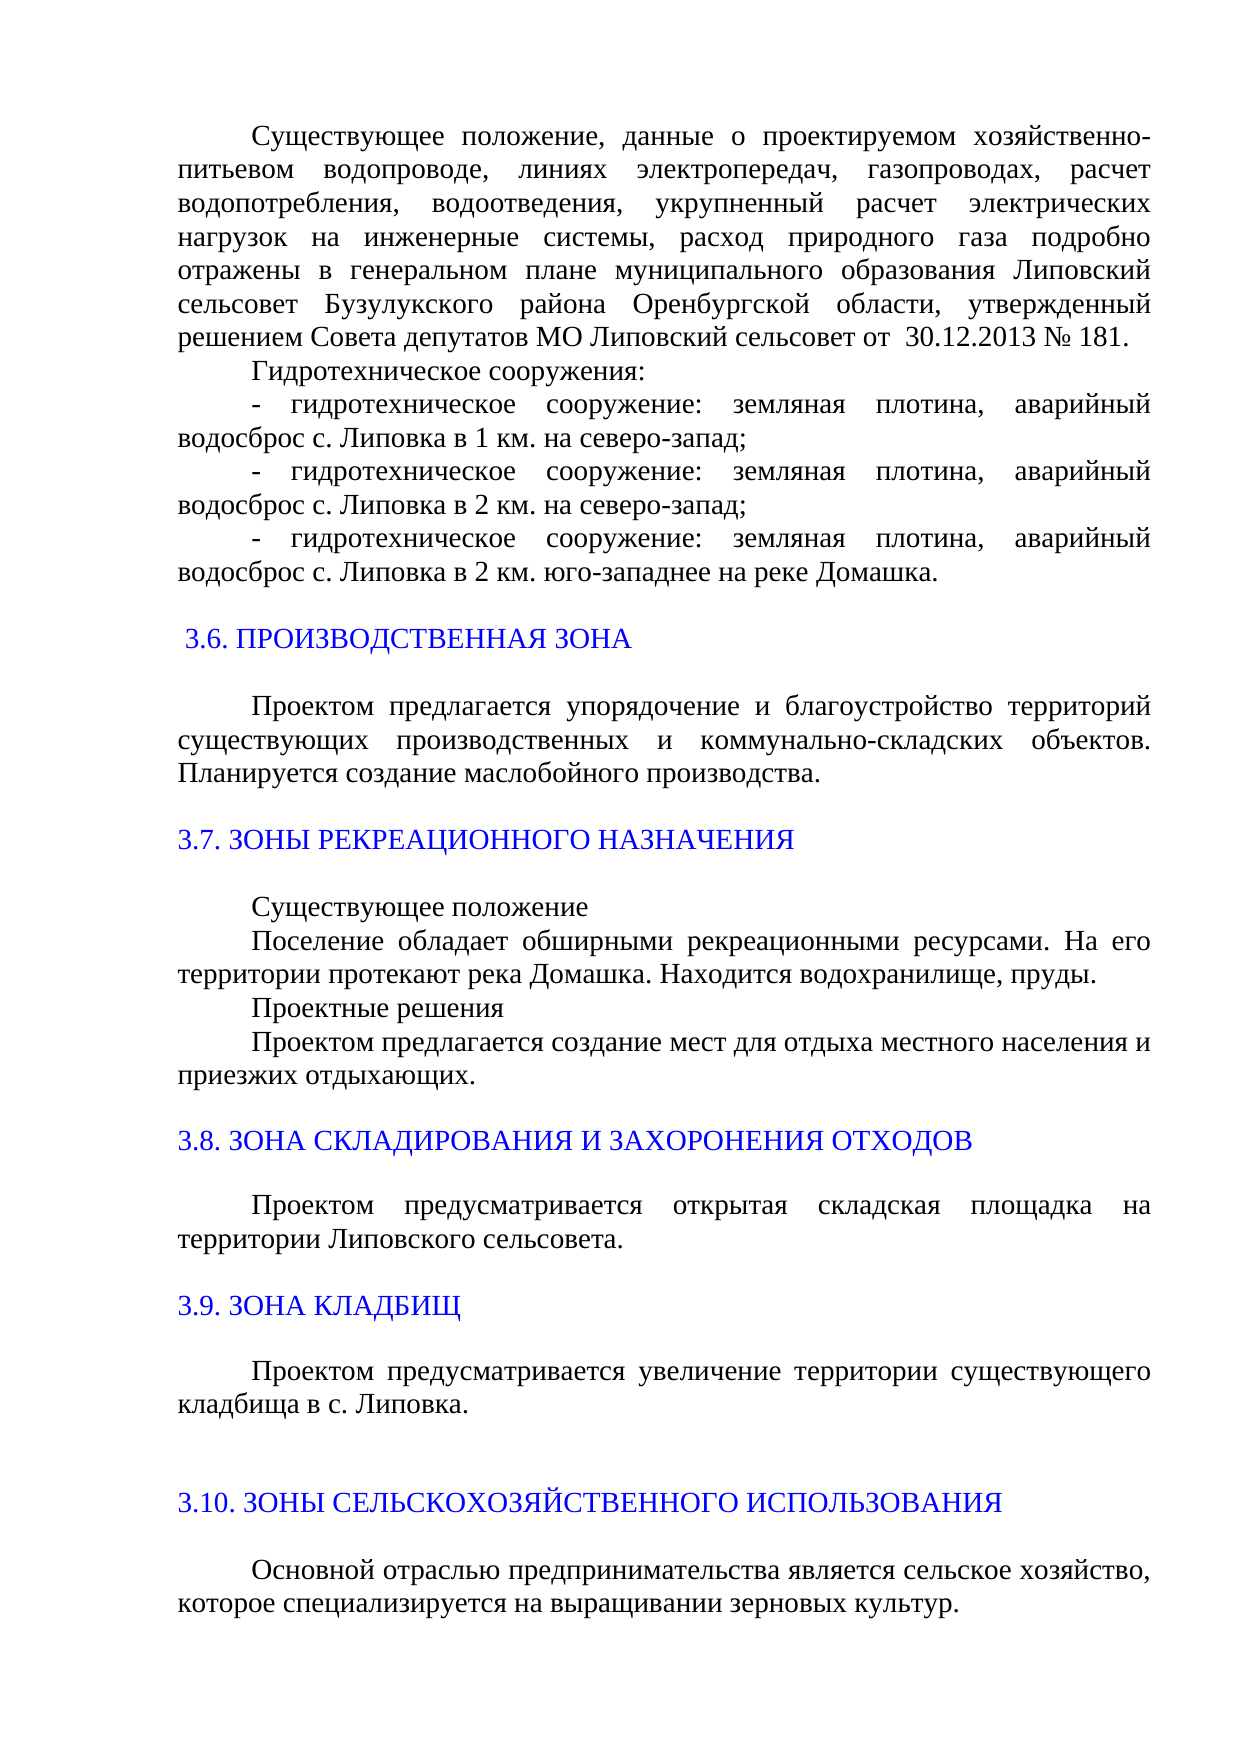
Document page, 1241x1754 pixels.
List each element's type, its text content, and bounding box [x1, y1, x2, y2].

text - гидротехническое сооружение: земляная плотина, аварийный водосброс с. Липовка в 2 км. юго-западнее на реке Домашка. [177, 521, 1152, 588]
text Проектом предлагается создание мест для отдыха местного населения и приезжих отдыхающих. [177, 1024, 1152, 1091]
text 3.6. ПРОИЗВОДСТВЕННАЯ ЗОНА [177, 621, 1152, 655]
text Проектные решения [177, 990, 1152, 1024]
text 3.7. ЗОНЫ РЕКРЕАЦИОННОГО НАЗНАЧЕНИЯ [177, 822, 1152, 856]
text Существующее положение [177, 889, 1152, 923]
text Гидротехническое сооружения: [177, 353, 1152, 386]
text Проектом предусматривается увеличение территории существующего кладбища в с. Липовка. [177, 1353, 1152, 1420]
text Поселение обладает обширными рекреационными ресурсами. На его территории протекают река Домашка. Находится водохранилище, пруды. [177, 923, 1152, 990]
text 3.8. ЗОНА СКЛАДИРОВАНИЯ И ЗАХОРОНЕНИЯ ОТХОДОВ [177, 1123, 1152, 1156]
text Существующее положение, данные о проектируемом хозяйственно-питьевом водопроводе, линиях электропередач, газопроводах, расчет водопотребления, водоотведения, укрупненный расчет электрических нагрузок на инженерные системы, расход природного газа подробно отражены в генеральном плане муниципального образования Липовский сельсовет Бузулукского района Оренбургской области, утвержденный решением Совета депутатов МО Липовский сельсовет от 30.12.2013 № 181. [177, 118, 1152, 353]
text 3.10. ЗОНЫ СЕЛЬСКОХОЗЯЙСТВЕННОГО ИСПОЛЬЗОВАНИЯ [177, 1485, 1152, 1518]
text Проектом предлагается упорядочение и благоустройство территорий существующих производственных и коммунально-складских объектов. Планируется создание маслобойного производства. [177, 688, 1152, 789]
text - гидротехническое сооружение: земляная плотина, аварийный водосброс с. Липовка в 2 км. на северо-запад; [177, 453, 1152, 521]
text - гидротехническое сооружение: земляная плотина, аварийный водосброс с. Липовка в 1 км. на северо-запад; [177, 386, 1152, 453]
text Проектом предусматривается открытая складская площадка на территории Липовского сельсовета. [177, 1187, 1152, 1254]
text Основной отраслью предпринимательства является сельское хозяйство, которое специализируется на выращивании зерновых культур. [177, 1552, 1152, 1619]
text 3.9. ЗОНА КЛАДБИЩ [177, 1288, 1152, 1322]
